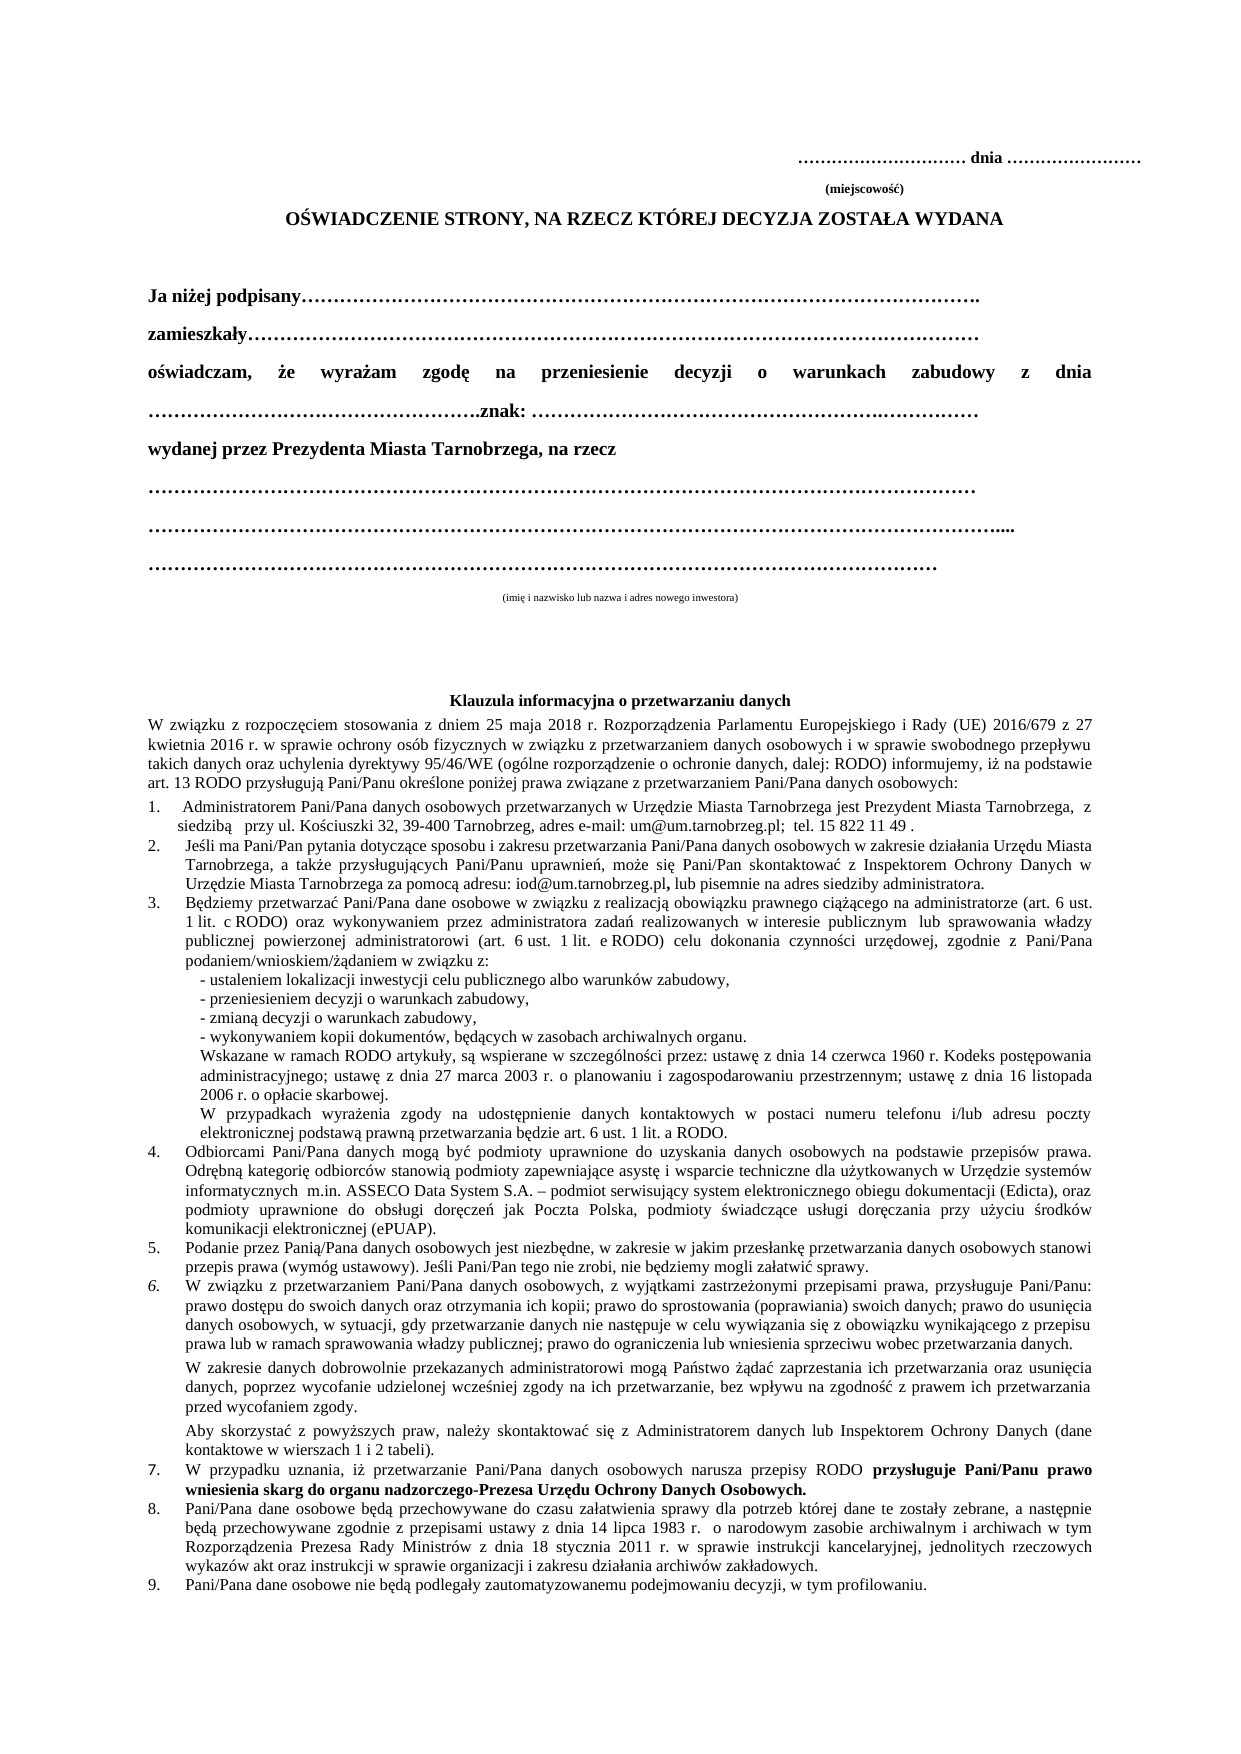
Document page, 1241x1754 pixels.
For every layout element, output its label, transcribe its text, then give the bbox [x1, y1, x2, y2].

list Pani/Pana dane osobowe będą przechowywane do czasu załatwienia sprawy dla potrzeb której dane te zostały zebrane, a następnie będą przechowywane zgodnie z przepisami ustawy z dnia 14 lipca 1983 r. o narodowym zasobie archiwalnym i archiwach w tym Rozporządzenia Prezesa Rady Ministrów z dnia 18 stycznia 2011 r. w sprawie instrukcji kancelaryjnej, jednolitych rzeczowych wykazów akt oraz instrukcji w sprawie organizacji i zakresu działania archiwów zakładowych. [148, 1498, 1093, 1575]
text - przeniesieniem decyzji o warunkach zabudowy, [200, 989, 1093, 1008]
list Będziemy przetwarzać Pani/Pana dane osobowe w związku z realizacją obowiązku prawnego ciążącego na administratorze (art. 6 ust. 1 lit. c RODO) oraz wykonywaniem przez administratora zadań realizowanych w interesie publicznym lub sprawowania władzy publicznej powierzonej administratorowi (art. 6 ust. 1 lit. e RODO) celu dokonania czynności urzędowej, zgodnie z Pani/Pana podaniem/wnioskiem/żądaniem w związku z: [148, 893, 1093, 969]
text ………………………………………………………………………………………………………………… [148, 476, 1093, 514]
text Wskazane w ramach RODO artykuły, są wspierane w szczególności przez: ustawę z dnia 14 czerwca 1960 r. Kodeks postępowania administracyjnego; ustawę z dnia 27 marca 2003 r. o planowaniu i zagospodarowaniu przestrzennym; ustawę z dnia 16 listopada 2006 r. o opłacie skarbowej. [200, 1046, 1093, 1104]
text zamieszkały…………………………………………………………………………………………………… [148, 322, 1093, 361]
text W związku z rozpoczęciem stosowania z dniem 25 maja 2018 r. Rozporządzenia Parlamentu Europejskiego i Rady (UE) 2016/679 z 27 kwietnia 2016 r. w sprawie ochrony osób fizycznych w związku z przetwarzaniem danych osobowych i w sprawie swobodnego przepływu takich danych oraz uchylenia dyrektywy 95/46/WE (ogólne rozporządzenie o ochronie danych, dalej: RODO) informujemy, iż na podstawie art. 13 RODO przysługują Pani/Panu określone poniżej prawa związane z przetwarzaniem Pani/Pana danych osobowych: [148, 715, 1093, 792]
text (imię i nazwisko lub nazwa i adres nowego inwestora) [148, 591, 1093, 612]
list Jeśli ma Pani/Pan pytania dotyczące sposobu i zakresu przetwarzania Pani/Pana danych osobowych w zakresie działania Urzędu Miasta Tarnobrzega, a także przysługujących Pani/Panu uprawnień, może się Pani/Pan skontaktować z Inspektorem Ochrony Danych w Urzędzie Miasta Tarnobrzega za pomocą adresu: iod@um.tarnobrzeg.pl, lub pisemnie na adres siedziby administratora. [148, 835, 1093, 893]
list Podanie przez Panią/Pana danych osobowych jest niezbędne, w zakresie w jakim przesłankę przetwarzania danych osobowych stanowi przepis prawa (wymóg ustawowy). Jeśli Pani/Pan tego nie zrobi, nie będziemy mogli załatwić sprawy. [148, 1238, 1093, 1276]
text - wykonywaniem kopii dokumentów, będących w zasobach archiwalnych organu. [200, 1027, 1093, 1046]
text ………………………… dnia …………………… [148, 148, 1141, 181]
text Ja niżej podpisany……………………………………………………………………………………………. [148, 284, 1093, 322]
list W przypadku uznania, iż przetwarzanie Pani/Pana danych osobowych narusza przepisy RODO przysługuje Pani/Panu prawo wniesienia skarg do organu nadzorczego-Prezesa Urzędu Ochrony Danych Osobowych. [148, 1459, 1093, 1498]
text - ustaleniem lokalizacji inwestycji celu publicznego albo warunków zabudowy, [200, 969, 1093, 989]
text OŚWIADCZENIE STRONY, NA RZECZ KTÓREJ DECYZJA ZOSTAŁA WYDANA [148, 207, 1141, 246]
text wydanej przez Prezydenta Miasta Tarnobrzega, na rzecz [148, 437, 1093, 476]
list Pani/Pana dane osobowe nie będą podlegały zautomatyzowanemu podejmowaniu decyzji, w tym profilowaniu. [148, 1575, 1093, 1594]
text W przypadkach wyrażenia zgody na udostępnienie danych kontaktowych w postaci numeru telefonu i/lub adresu poczty elektronicznej podstawą prawną przetwarzania będzie art. 6 ust. 1 lit. a RODO. [200, 1104, 1093, 1142]
list Administratorem Pani/Pana danych osobowych przetwarzanych w Urzędzie Miasta Tarnobrzega jest Prezydent Miasta Tarnobrzega, z siedzibą przy ul. Kościuszki 32, 39-400 Tarnobrzeg, adres e-mail: um@um.tarnobrzeg.pl; tel. 15 822 11 49 . [148, 797, 1093, 835]
text ……………………………………………………………………………………………………………………....…………………………………………………………………………………………………………… [148, 514, 1093, 591]
text oświadczam, że wyrażam zgodę na przeniesienie decyzji o warunkach zabudowy z dnia …………………………………………….znak: ……………………………………………….…………… [148, 361, 1093, 437]
text W zakresie danych dobrowolnie przekazanych administratorowi mogą Państwo żądać zaprzestania ich przetwarzania oraz usunięcia danych, poprzez wycofanie udzielonej wcześniej zgody na ich przetwarzanie, bez wpływu na zgodność z prawem ich przetwarzania przed wycofaniem zgody. [185, 1358, 1093, 1416]
list Odbiorcami Pani/Pana danych mogą być podmioty uprawnione do uzyskania danych osobowych na podstawie przepisów prawa. Odrębną kategorię odbiorców stanowią podmioty zapewniające asystę i wsparcie techniczne dla użytkowanych w Urzędzie systemów informatycznych m.in. ASSECO Data System S.A. – podmiot serwisujący system elektronicznego obiegu dokumentacji (Edicta), oraz podmioty uprawnione do obsługi doręczeń jak Poczta Polska, podmioty świadczące usługi doręczania przy użyciu środków komunikacji elektronicznej (ePUAP). [148, 1142, 1093, 1238]
text (miejscowość) [442, 181, 904, 207]
text - zmianą decyzji o warunkach zabudowy, [200, 1008, 1093, 1027]
text Aby skorzystać z powyższych praw, należy skontaktować się z Administratorem danych lub Inspektorem Ochrony Danych (dane kontaktowe w wierszach 1 i 2 tabeli). [185, 1421, 1093, 1459]
text Klauzula informacyjna o przetwarzaniu danych [148, 691, 1093, 710]
list W związku z przetwarzaniem Pani/Pana danych osobowych, z wyjątkami zastrzeżonymi przepisami prawa, przysługuje Pani/Panu: prawo dostępu do swoich danych oraz otrzymania ich kopii; prawo do sprostowania (poprawiania) swoich danych; prawo do usunięcia danych osobowych, w sytuacji, gdy przetwarzanie danych nie następuje w celu wywiązania się z obowiązku wynikającego z przepisu prawa lub w ramach sprawowania władzy publicznej; prawo do ograniczenia lub wniesienia sprzeciwu wobec przetwarzania danych. [148, 1276, 1093, 1353]
